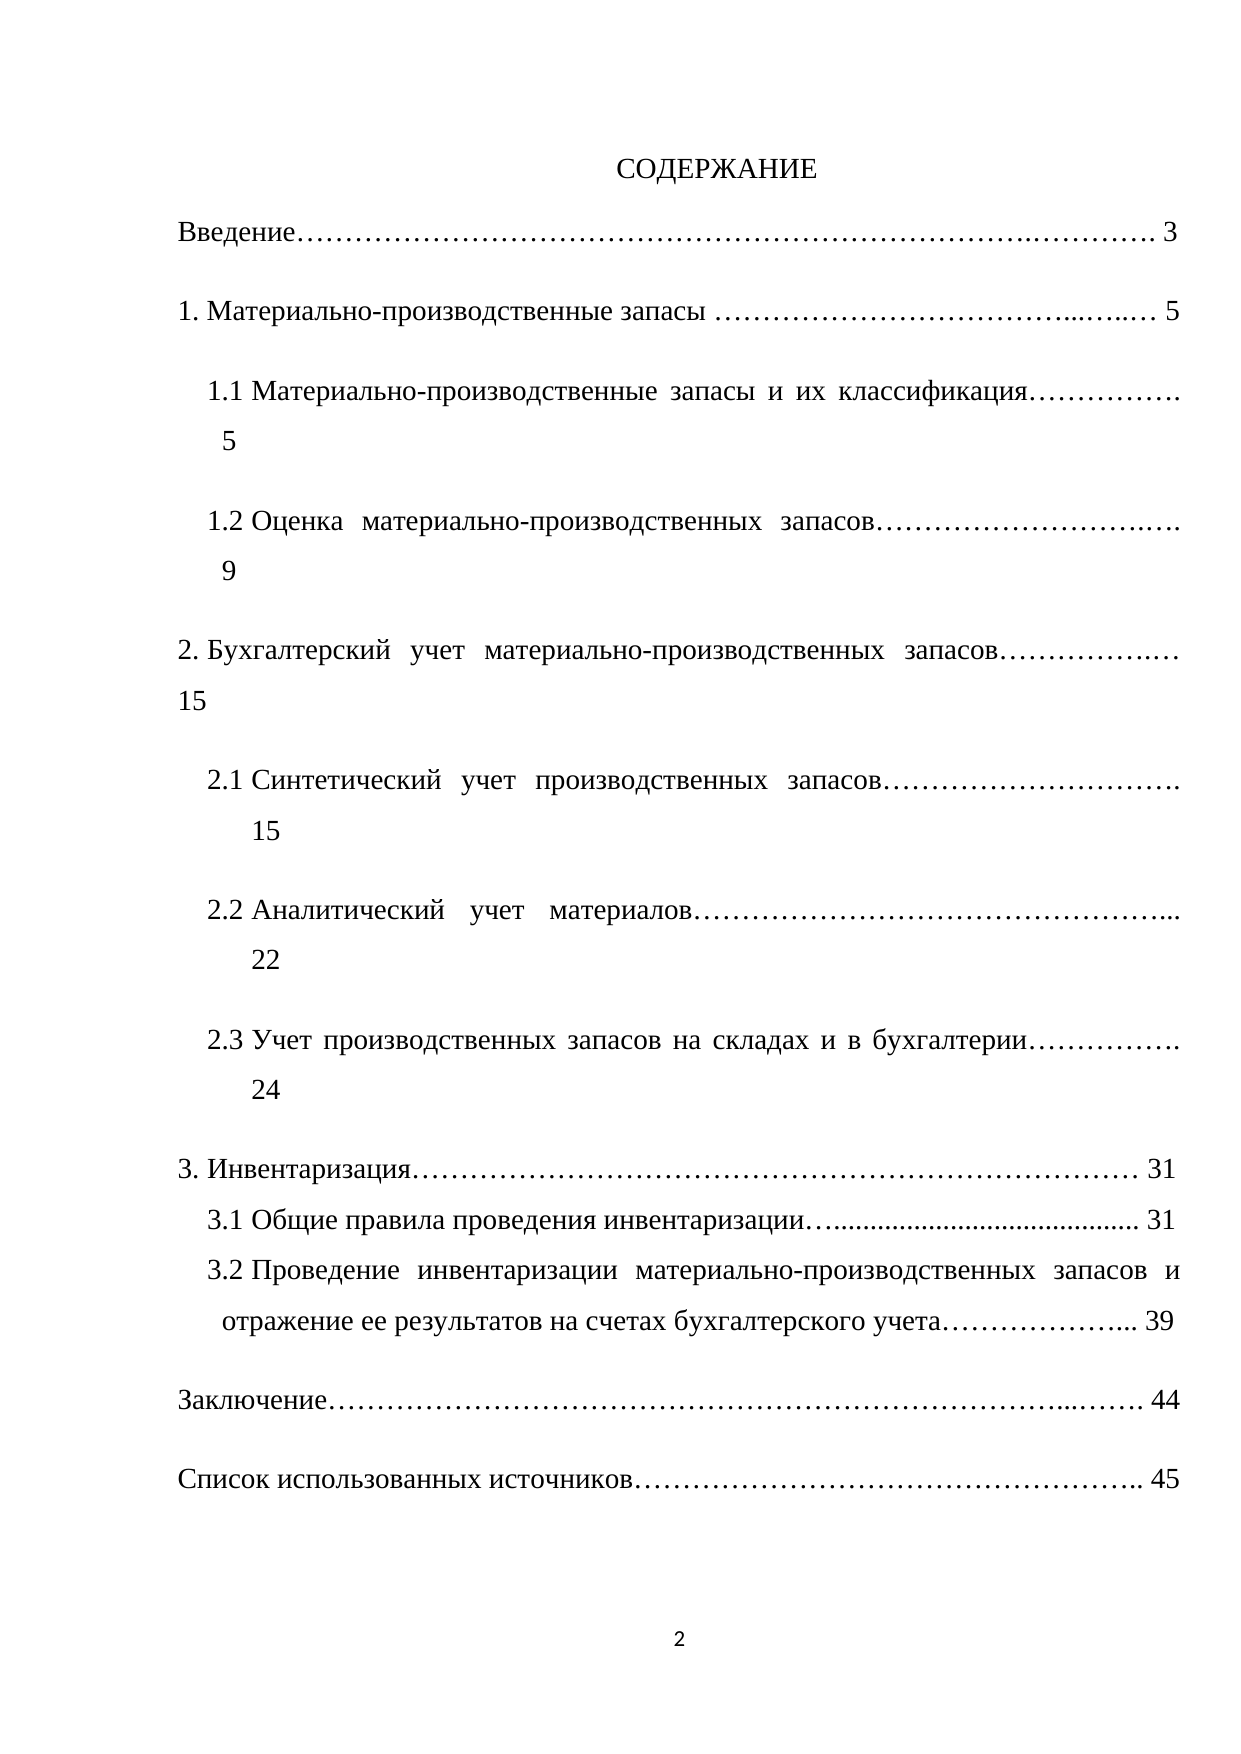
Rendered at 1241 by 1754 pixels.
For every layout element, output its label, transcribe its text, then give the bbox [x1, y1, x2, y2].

list Инвентаризация………………………………………………………………… 31 [177, 1152, 1181, 1185]
list Общие правила проведения инвентаризации….......................................... 31 [207, 1202, 1181, 1236]
text Заключение…………………………………………………………………...……. 44 [177, 1382, 1181, 1416]
list Синтетический учет производственных запасов…………………………. 15 [207, 762, 1181, 846]
list Материально-производственные запасы и их классификация……………. 5 [207, 373, 1181, 457]
list Учет производственных запасов на складах и в бухгалтерии……………. 24 [207, 1022, 1181, 1106]
list Оценка материально-производственных запасов……………………….…. 9 [207, 503, 1181, 587]
text СОДЕРЖАНИЕ [177, 147, 1181, 185]
list Аналитический учет материалов…………………………………………... 22 [207, 892, 1181, 976]
text Введение………………………………………………………………….…………. 3 [177, 214, 1181, 247]
text Список использованных источников…………………………………………….. 45 [177, 1462, 1181, 1495]
text 1. Материально-производственные запасы ………………………………...…..… 5 [177, 293, 1181, 327]
list Проведение инвентаризации материально-производственных запасов и отражение ее результатов на счетах бухгалтерского учета………………... 39 [207, 1252, 1181, 1336]
list Бухгалтерский учет материально-производственных запасов…………….… 15 [177, 632, 1181, 716]
